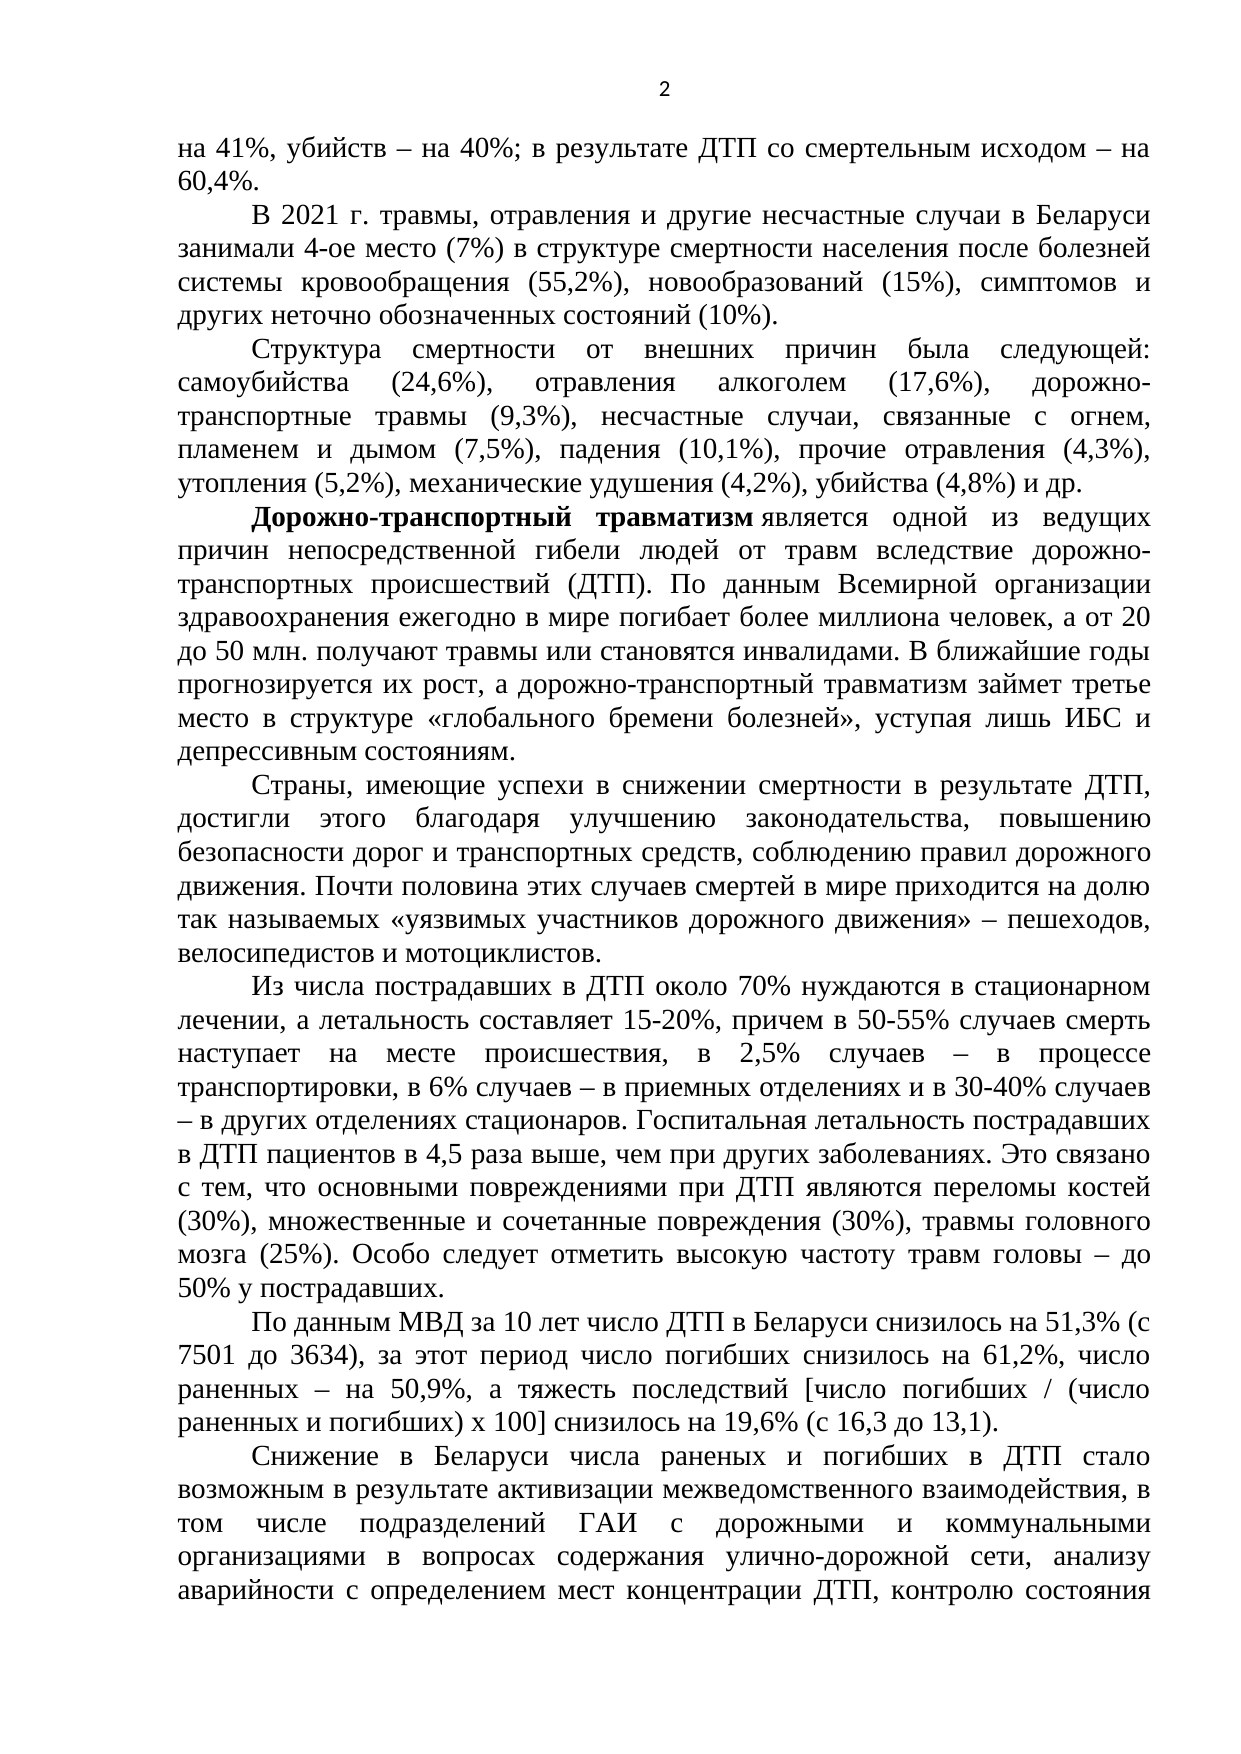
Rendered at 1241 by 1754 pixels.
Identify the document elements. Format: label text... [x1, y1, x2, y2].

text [177, 130, 1152, 197]
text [177, 1438, 1152, 1606]
text Дорожно-транспортный травматизм является одной из ведущих причин непосредственной гибели людей от травм вследствие дорожно-транспортных происшествий (ДТП). По данным Всемирной организации здравоохранения ежегодно в мире погибает более миллиона человек, а от 20 до 50 млн. получают травмы или становятся инвалидами. В ближайшие годы прогнозируется их рост, а дорожно-транспортный травматизм займет третье место в структуре «глобального бремени болезней», уступая лишь ИБС и депрессивным состояниям. [177, 499, 1152, 767]
text По данным МВД за 10 лет число ДТП в Беларуси снизилось на 51,3% (с 7501 до 3634), за этот период число погибших снизилось на 61,2%, число раненных – на 50,9%, а тяжесть последствий [число погибших / (число раненных и погибших) х 100] снизилось на 19,6% (с 16,3 до 13,1). [177, 1304, 1152, 1438]
text Страны, имеющие успехи в снижении смертности в результате ДТП, достигли этого благодаря улучшению законодательства, повышению безопасности дорог и транспортных средств, соблюдению правил дорожного движения. Почти половина этих случаев смертей в мире приходится на долю так называемых «уязвимых участников дорожного движения» – пешеходов, велосипедистов и мотоциклистов. [177, 767, 1152, 968]
text В 2021 г. травмы, отравления и другие несчастные случаи в Беларуси занимали 4-ое место (7%) в структуре смертности населения после болезней системы кровообращения (55,2%), новообразований (15%), симптомов и других неточно обозначенных состояний (10%). [177, 197, 1152, 331]
text Структура смертности от внешних причин была следующей: самоубийства (24,6%), отравления алкоголем (17,6%), дорожно-транспортные травмы (9,3%), несчастные случаи, связанные с огнем, пламенем и дымом (7,5%), падения (10,1%), прочие отравления (4,3%), утопления (5,2%), механические удушения (4,2%), убийства (4,8%) и др. [177, 331, 1152, 499]
text Из числа пострадавших в ДТП около 70% нуждаются в стационарном лечении, а летальность составляет 15-20%, причем в 50-55% случаев смерть наступает на месте происшествия, в 2,5% случаев – в процессе транспортировки, в 6% случаев – в приемных отделениях и в 30-40% случаев – в других отделениях стационаров. Госпитальная летальность пострадавших в ДТП пациентов в 4,5 раза выше, чем при других заболеваниях. Это связано с тем, что основными повреждениями при ДТП являются переломы костей (30%), множественные и сочетанные повреждения (30%), травмы головного мозга (25%). Особо следует отметить высокую частоту травм головы – до 50% у пострадавших. [177, 968, 1152, 1304]
